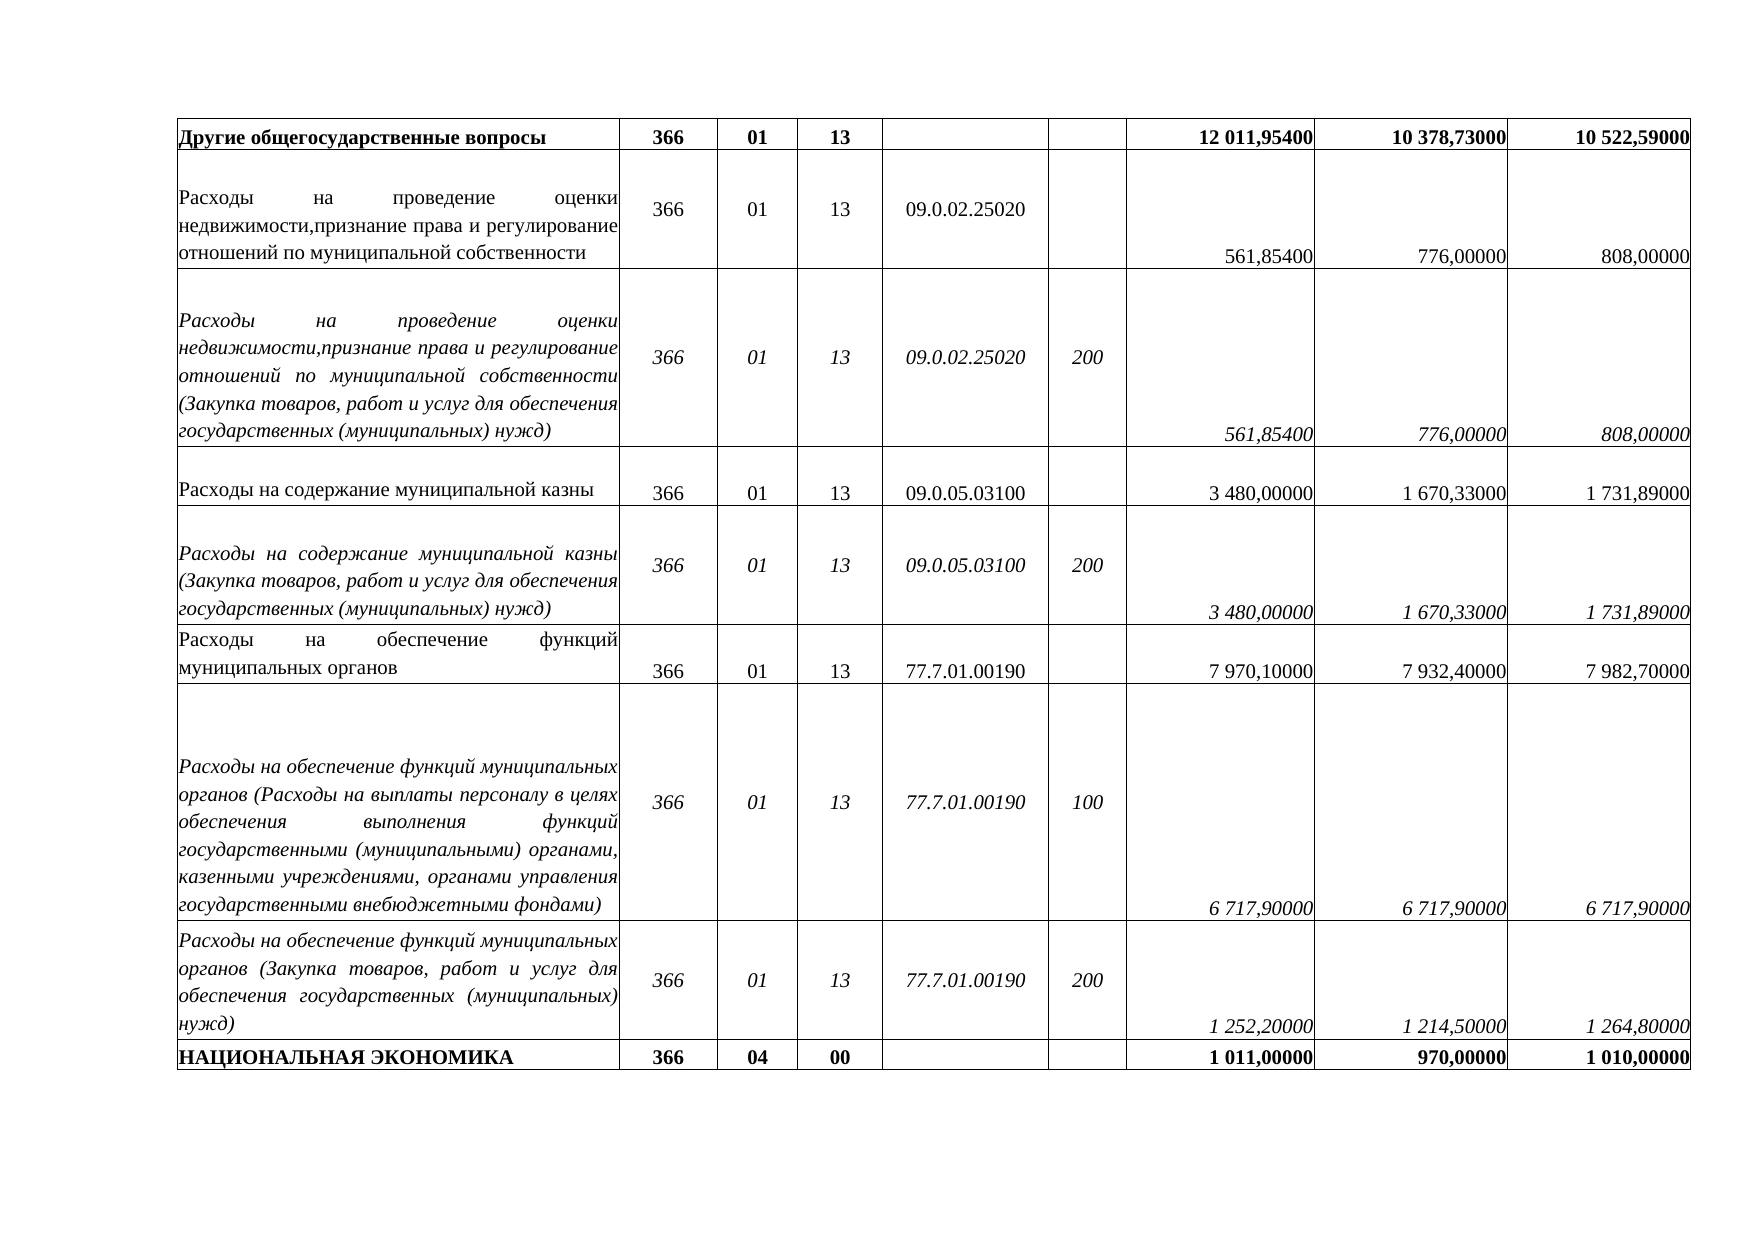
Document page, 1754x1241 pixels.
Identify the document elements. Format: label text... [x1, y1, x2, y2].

table_cell Расходы на проведение оценки недвижимости,признание права и регулирование отношений по муниципальной собственности (Закупка товаров, работ и услуг для обеспечения государственных (муниципальных) нужд) [178, 269, 619, 446]
table_cell 7 970,10000 [1127, 625, 1314, 683]
table_cell 01 [718, 684, 797, 919]
table_cell Расходы на обеспечение функций муниципальных органов (Закупка товаров, работ и услуг для обеспечения государственных (муниципальных) нужд) [178, 921, 619, 1038]
table_cell 3 480,00000 [1127, 506, 1314, 624]
table_cell 776,00000 [1315, 150, 1507, 268]
table_cell 77.7.01.00190 [883, 921, 1048, 1038]
table_cell 13 [798, 625, 882, 683]
table_cell 366 [620, 921, 717, 1038]
table_cell 561,85400 [1127, 269, 1314, 446]
table_header [883, 119, 1048, 149]
table_cell 776,00000 [1315, 269, 1507, 446]
table_cell [883, 1040, 1048, 1069]
table_cell 100 [1049, 684, 1126, 919]
table_cell 13 [798, 150, 882, 268]
table_cell Расходы на проведение оценки недвижимости,признание права и регулирование отношений по муниципальной собственности [178, 150, 619, 268]
table_cell 09.0.05.03100 [883, 447, 1048, 505]
table_cell 01 [718, 506, 797, 624]
table_cell 13 [798, 506, 882, 624]
table_cell 6 717,90000 [1508, 684, 1690, 919]
table_cell 1 011,00000 [1127, 1040, 1314, 1069]
table_cell 6 717,90000 [1127, 684, 1314, 919]
table_cell 970,00000 [1315, 1040, 1507, 1069]
table_cell 09.0.02.25020 [883, 150, 1048, 268]
table_cell 808,00000 [1508, 150, 1690, 268]
table_cell 13 [798, 921, 882, 1038]
table_cell 1 670,33000 [1315, 506, 1507, 624]
table_cell 13 [798, 447, 882, 505]
table_header [1049, 119, 1126, 149]
table_header 366 [620, 119, 717, 149]
table_cell 7 932,40000 [1315, 625, 1507, 683]
table_header Другие общегосударственные вопросы [178, 119, 619, 149]
table_cell 808,00000 [1508, 269, 1690, 446]
table_cell 1 670,33000 [1315, 447, 1507, 505]
table_header 01 [718, 119, 797, 149]
table_cell 1 731,89000 [1508, 447, 1690, 505]
table_cell 77.7.01.00190 [883, 625, 1048, 683]
table_header 10 522,59000 [1508, 119, 1690, 149]
table_header 13 [798, 119, 882, 149]
table_cell 366 [620, 447, 717, 505]
table_cell 1 214,50000 [1315, 921, 1507, 1038]
table_cell [1049, 447, 1126, 505]
table_cell 366 [620, 684, 717, 919]
table_cell 13 [798, 269, 882, 446]
table_cell 561,85400 [1127, 150, 1314, 268]
table_cell НАЦИОНАЛЬНАЯ ЭКОНОМИКА [178, 1040, 619, 1069]
table_cell 1 252,20000 [1127, 921, 1314, 1038]
table_cell 3 480,00000 [1127, 447, 1314, 505]
table_cell 366 [620, 625, 717, 683]
table_cell 13 [798, 684, 882, 919]
table_cell 01 [718, 150, 797, 268]
table_header 12 011,95400 [1127, 119, 1314, 149]
table_cell 00 [798, 1040, 882, 1069]
table_cell 09.0.02.25020 [883, 269, 1048, 446]
table_cell [1049, 625, 1126, 683]
table_cell 01 [718, 625, 797, 683]
table_cell 1 264,80000 [1508, 921, 1690, 1038]
table_cell 366 [620, 506, 717, 624]
table_cell Расходы на содержание муниципальной казны (Закупка товаров, работ и услуг для обеспечения государственных (муниципальных) нужд) [178, 506, 619, 624]
table_cell 200 [1049, 921, 1126, 1038]
table_cell Расходы на содержание муниципальной казны [178, 447, 619, 505]
table_cell 366 [620, 269, 717, 446]
table_cell 1 010,00000 [1508, 1040, 1690, 1069]
table_cell 200 [1049, 269, 1126, 446]
table_cell 04 [718, 1040, 797, 1069]
table_cell 366 [620, 1040, 717, 1069]
table_cell [1049, 150, 1126, 268]
table_cell 7 982,70000 [1508, 625, 1690, 683]
table_cell 01 [718, 921, 797, 1038]
table_cell 6 717,90000 [1315, 684, 1507, 919]
table_cell 1 731,89000 [1508, 506, 1690, 624]
table_cell 366 [620, 150, 717, 268]
table_cell 200 [1049, 506, 1126, 624]
table_cell Расходы на обеспечение функций муниципальных органов (Расходы на выплаты персоналу в целях обеспечения выполнения функций государственными (муниципальными) органами, казенными учреждениями, органами управления государственными внебюджетными фондами) [178, 684, 619, 919]
table_cell Расходы на обеспечение функций муниципальных органов [178, 625, 619, 683]
table_cell 01 [718, 447, 797, 505]
table_header 10 378,73000 [1315, 119, 1507, 149]
table_cell 09.0.05.03100 [883, 506, 1048, 624]
table_cell [1049, 1040, 1126, 1069]
table_cell 77.7.01.00190 [883, 684, 1048, 919]
table_cell 01 [718, 269, 797, 446]
